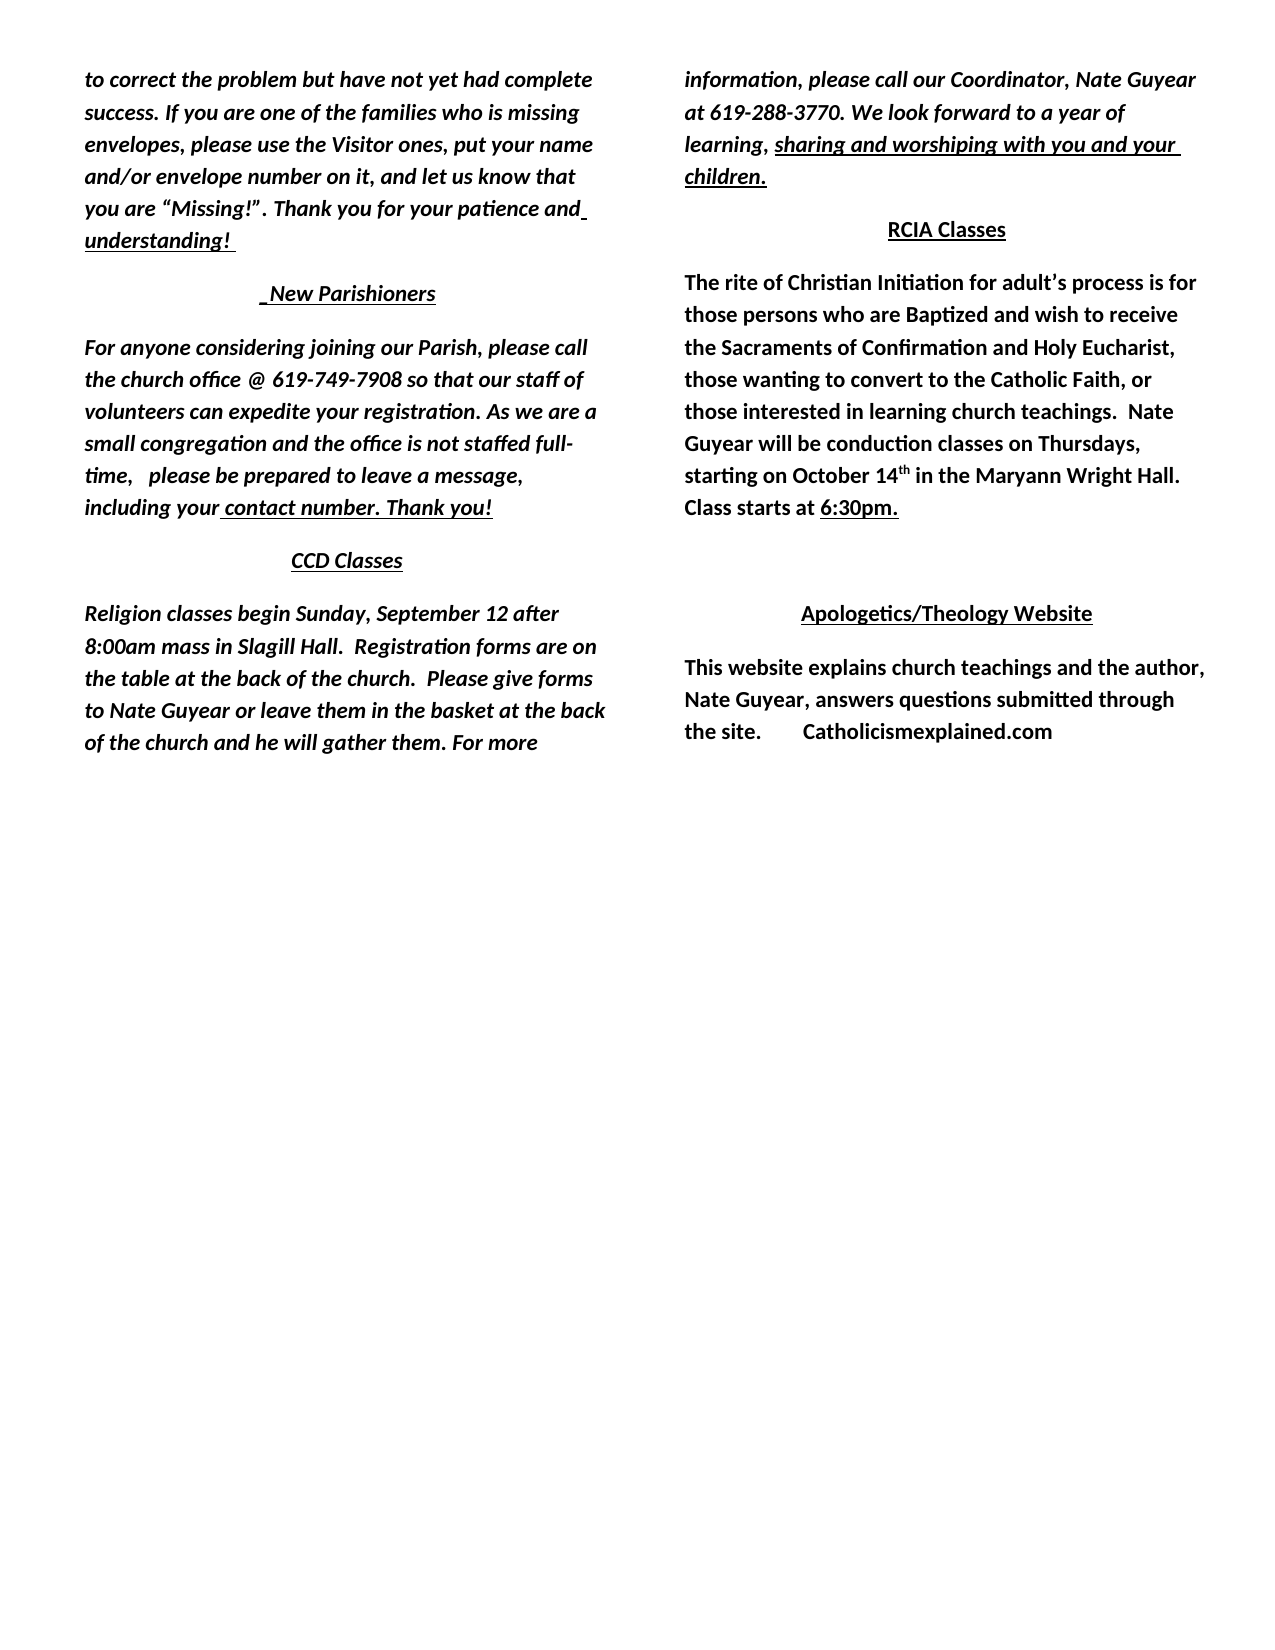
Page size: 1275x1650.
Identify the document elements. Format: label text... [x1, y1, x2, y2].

text The rite of Christian Initiation for adult’s process is for those persons who are Baptized and wish to receive the Sacraments of Confirmation and Holy Eucharist, those wanting to convert to the Catholic Faith, or those interested in learning church teachings. Nate Guyear will be conduction classes on Thursdays, starting on October 14th in the Maryann Wright Hall. Class starts at 6:30pm. [684, 268, 1209, 522]
text This website explains church teachings and the author, Nate Guyear, answers questions submitted through the site. Catholicismexplained.com [684, 653, 1209, 745]
text Religion classes begin Sunday, September 12 after 8:00am mass in Slagill Hall. Registration forms are on the table at the back of the church. Please give forms to Nate Guyear or leave them in the basket at the back of the church and he will gather them. For more information, please call our Coordinator, Nate Guyear at 619-288-3770. We look forward to a year of learning, sharing and worshiping with you and your children. [84, 599, 609, 756]
text For anyone considering joining our Parish, please call the church office @ 619-749-7908 so that our staff of volunteers can expedite your registration. As we are a small congregation and the office is not staffed full-time, please be prepared to leave a message, including your contact number. Thank you! [84, 333, 609, 522]
text RCIA Classes [684, 215, 1209, 243]
text _New Parishioners [84, 279, 609, 308]
text Apologetics/Theology Website [684, 599, 1209, 628]
text CCD Classes [84, 547, 609, 574]
text Religion classes begin Sunday, September 12 after 8:00am mass in Slagill Hall. Registration forms are on the table at the back of the church. Please give forms to Nate Guyear or leave them in the basket at the back of the church and he will gather them. For more information, please call our Coordinator, Nate Guyear at 619-288-3770. We look forward to a year of learning, sharing and worshiping with you and your children. [684, 66, 1209, 190]
